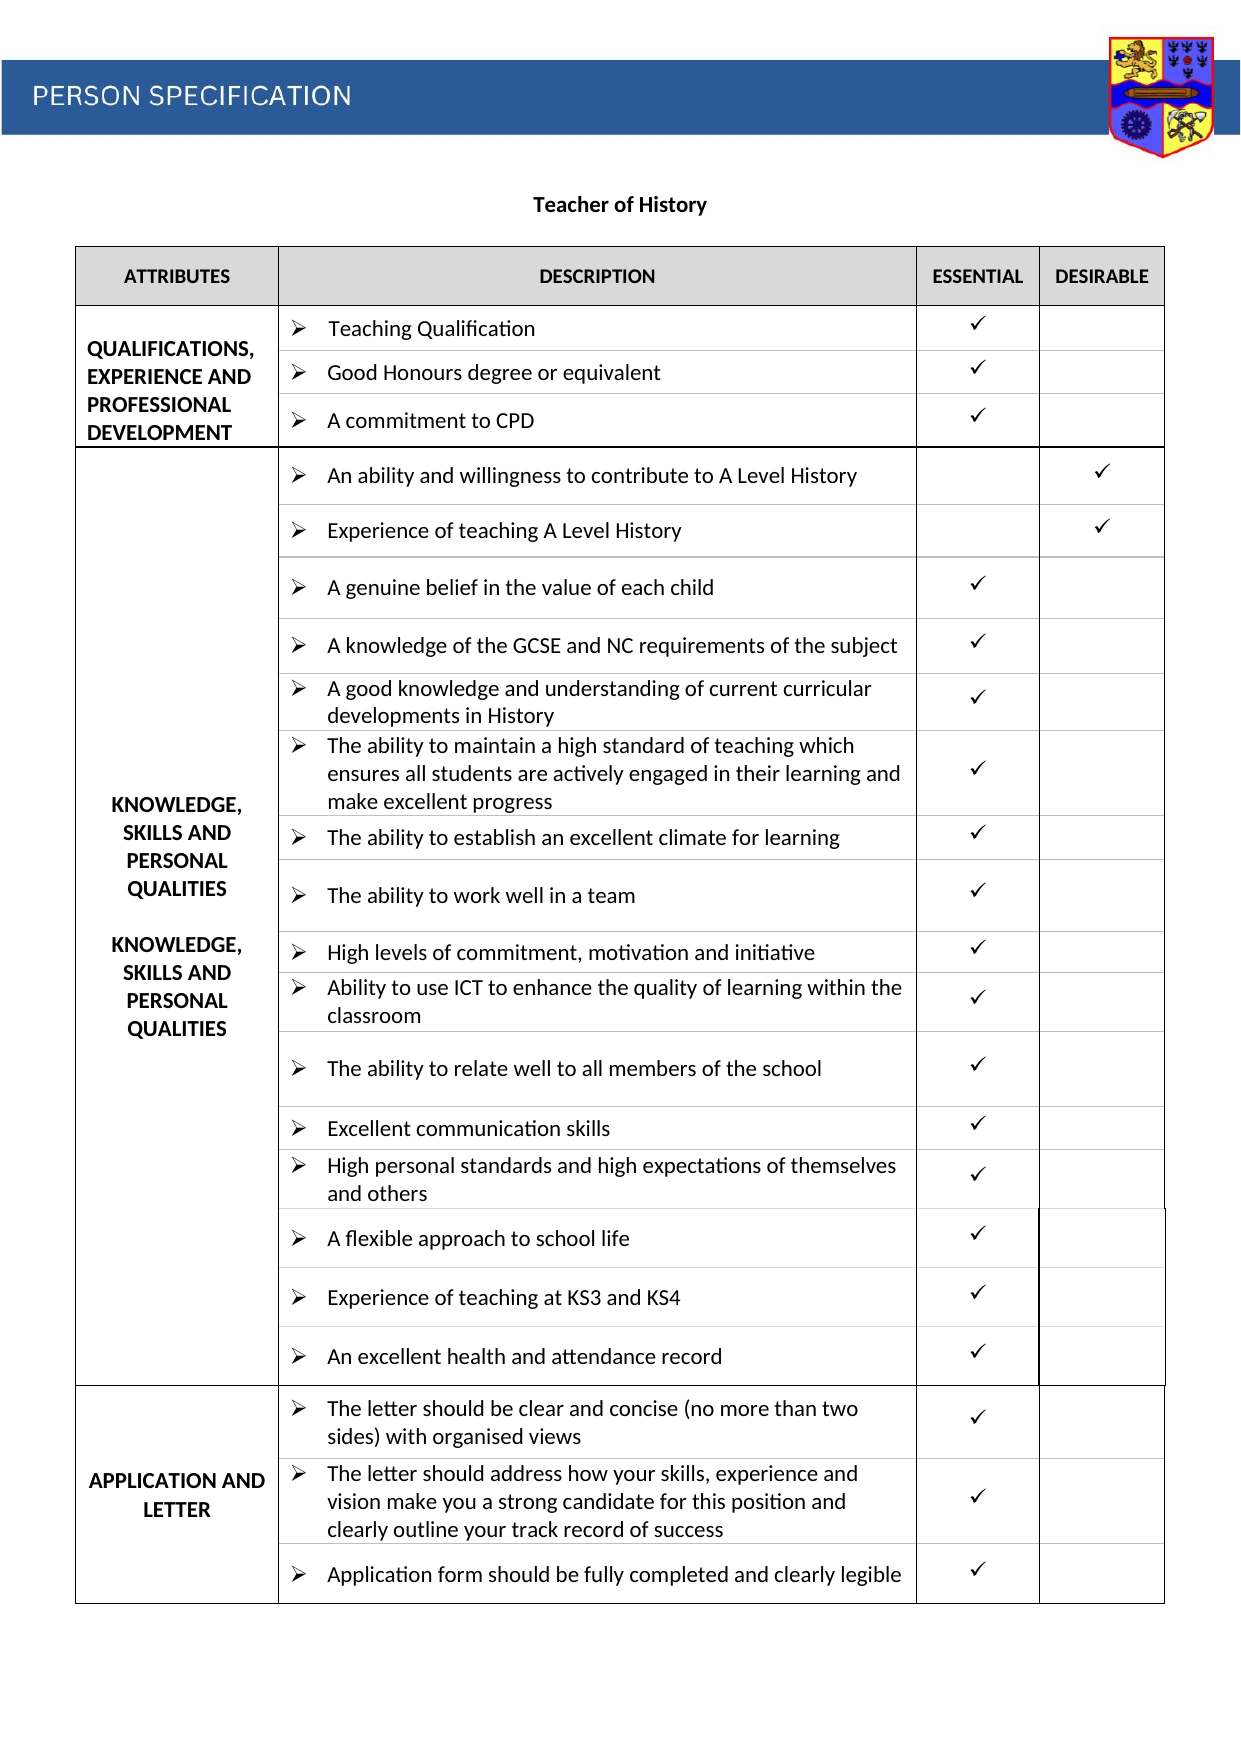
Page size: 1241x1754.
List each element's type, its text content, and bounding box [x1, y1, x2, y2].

table_cell [1040, 1386, 1164, 1458]
table_cell [917, 1459, 1039, 1543]
table_cell High levels of commitment, motivation and initiative [279, 932, 916, 972]
table_cell [1040, 558, 1164, 618]
table_cell The ability to establish an excellent climate for learning [279, 816, 916, 858]
table_cell [917, 1386, 1039, 1458]
table_cell KNOWLEDGE, SKILLS AND PERSONAL QUALITIES KNOWLEDGE, SKILLS AND PERSONAL QUALITIES [76, 448, 278, 1385]
table_cell [917, 1544, 1039, 1603]
table_cell Experience of teaching A Level History [279, 505, 916, 556]
table_cell [1040, 731, 1164, 815]
table_cell [917, 558, 1039, 618]
table_cell [917, 619, 1039, 673]
table_cell [1040, 1326, 1165, 1385]
table_cell [917, 731, 1039, 815]
table_cell [917, 1209, 1038, 1267]
table_cell [917, 1107, 1039, 1149]
table_cell [917, 351, 1039, 393]
table_cell [1040, 1267, 1165, 1326]
table_header DESCRIPTION [279, 247, 916, 305]
table_cell [1040, 1544, 1164, 1603]
table_cell Experience of teaching at KS3 and KS4 [279, 1268, 916, 1326]
table_cell QUALIFICATIONS, EXPERIENCE AND PROFESSIONAL DEVELOPMENT [76, 306, 278, 446]
table_cell [917, 816, 1039, 858]
table_cell [1040, 816, 1164, 858]
table_header ATTRIBUTES [76, 247, 278, 305]
picture [1, 12, 1241, 163]
table_cell [917, 505, 1039, 556]
table_cell The ability to work well in a team [279, 860, 916, 931]
table_cell [1040, 1150, 1164, 1208]
table_cell [917, 306, 1039, 349]
table_cell [1040, 448, 1164, 504]
table_cell [1040, 1209, 1165, 1267]
table_cell Good Honours degree or equivalent [279, 351, 916, 393]
table_cell [1040, 1107, 1164, 1149]
table_cell A good knowledge and understanding of current curricular developments in History [279, 674, 916, 730]
table_cell [1040, 306, 1164, 349]
table_cell [917, 1032, 1039, 1106]
table_cell APPLICATION AND LETTER [76, 1386, 278, 1603]
table_cell A knowledge of the GCSE and NC requirements of the subject [279, 619, 916, 673]
table_cell [1040, 351, 1164, 393]
table_cell [1040, 394, 1164, 446]
table_cell [1040, 674, 1164, 730]
table_cell Application form should be fully completed and clearly legible [279, 1544, 916, 1603]
table_cell [917, 1150, 1039, 1208]
table_cell [1040, 619, 1164, 673]
table_cell A commitment to CPD [279, 394, 916, 446]
table_cell The letter should be clear and concise (no more than two sides) with organised views [279, 1386, 916, 1458]
table_cell [1040, 1032, 1164, 1106]
table_cell An ability and willingness to contribute to A Level History [279, 448, 916, 504]
table_header ESSENTIAL [917, 247, 1039, 305]
table_cell [917, 1268, 1038, 1326]
table_cell Excellent communication skills [279, 1107, 916, 1149]
table_cell [1040, 932, 1164, 972]
table_cell The ability to maintain a high standard of teaching which ensures all students are actively engaged in their learning and make excellent progress [279, 731, 916, 815]
table_cell [1040, 973, 1164, 1031]
table_cell [917, 973, 1039, 1031]
text Teacher of History [75, 190, 1165, 218]
table_cell [917, 1327, 1038, 1385]
table_cell An excellent health and attendance record [279, 1327, 916, 1385]
table_header DESIRABLE [1040, 247, 1164, 305]
table_cell [917, 448, 1039, 504]
table_cell A genuine belief in the value of each child [279, 558, 916, 618]
table_cell Ability to use ICT to enhance the quality of learning within the classroom [279, 973, 916, 1031]
table_cell The ability to relate well to all members of the school [279, 1032, 916, 1106]
table_cell [1040, 505, 1164, 556]
table_cell [917, 394, 1039, 446]
table_cell [917, 932, 1039, 972]
table_cell A flexible approach to school life [279, 1209, 916, 1267]
table_cell [1040, 1459, 1164, 1543]
table_cell High personal standards and high expectations of themselves and others [279, 1150, 916, 1208]
table_cell Teaching Qualification [279, 306, 916, 349]
table_cell The letter should address how your skills, experience and vision make you a strong candidate for this position and clearly outline your track record of success [279, 1459, 916, 1543]
table_cell [917, 674, 1039, 730]
table_cell [1040, 860, 1164, 931]
table_cell [917, 860, 1039, 931]
